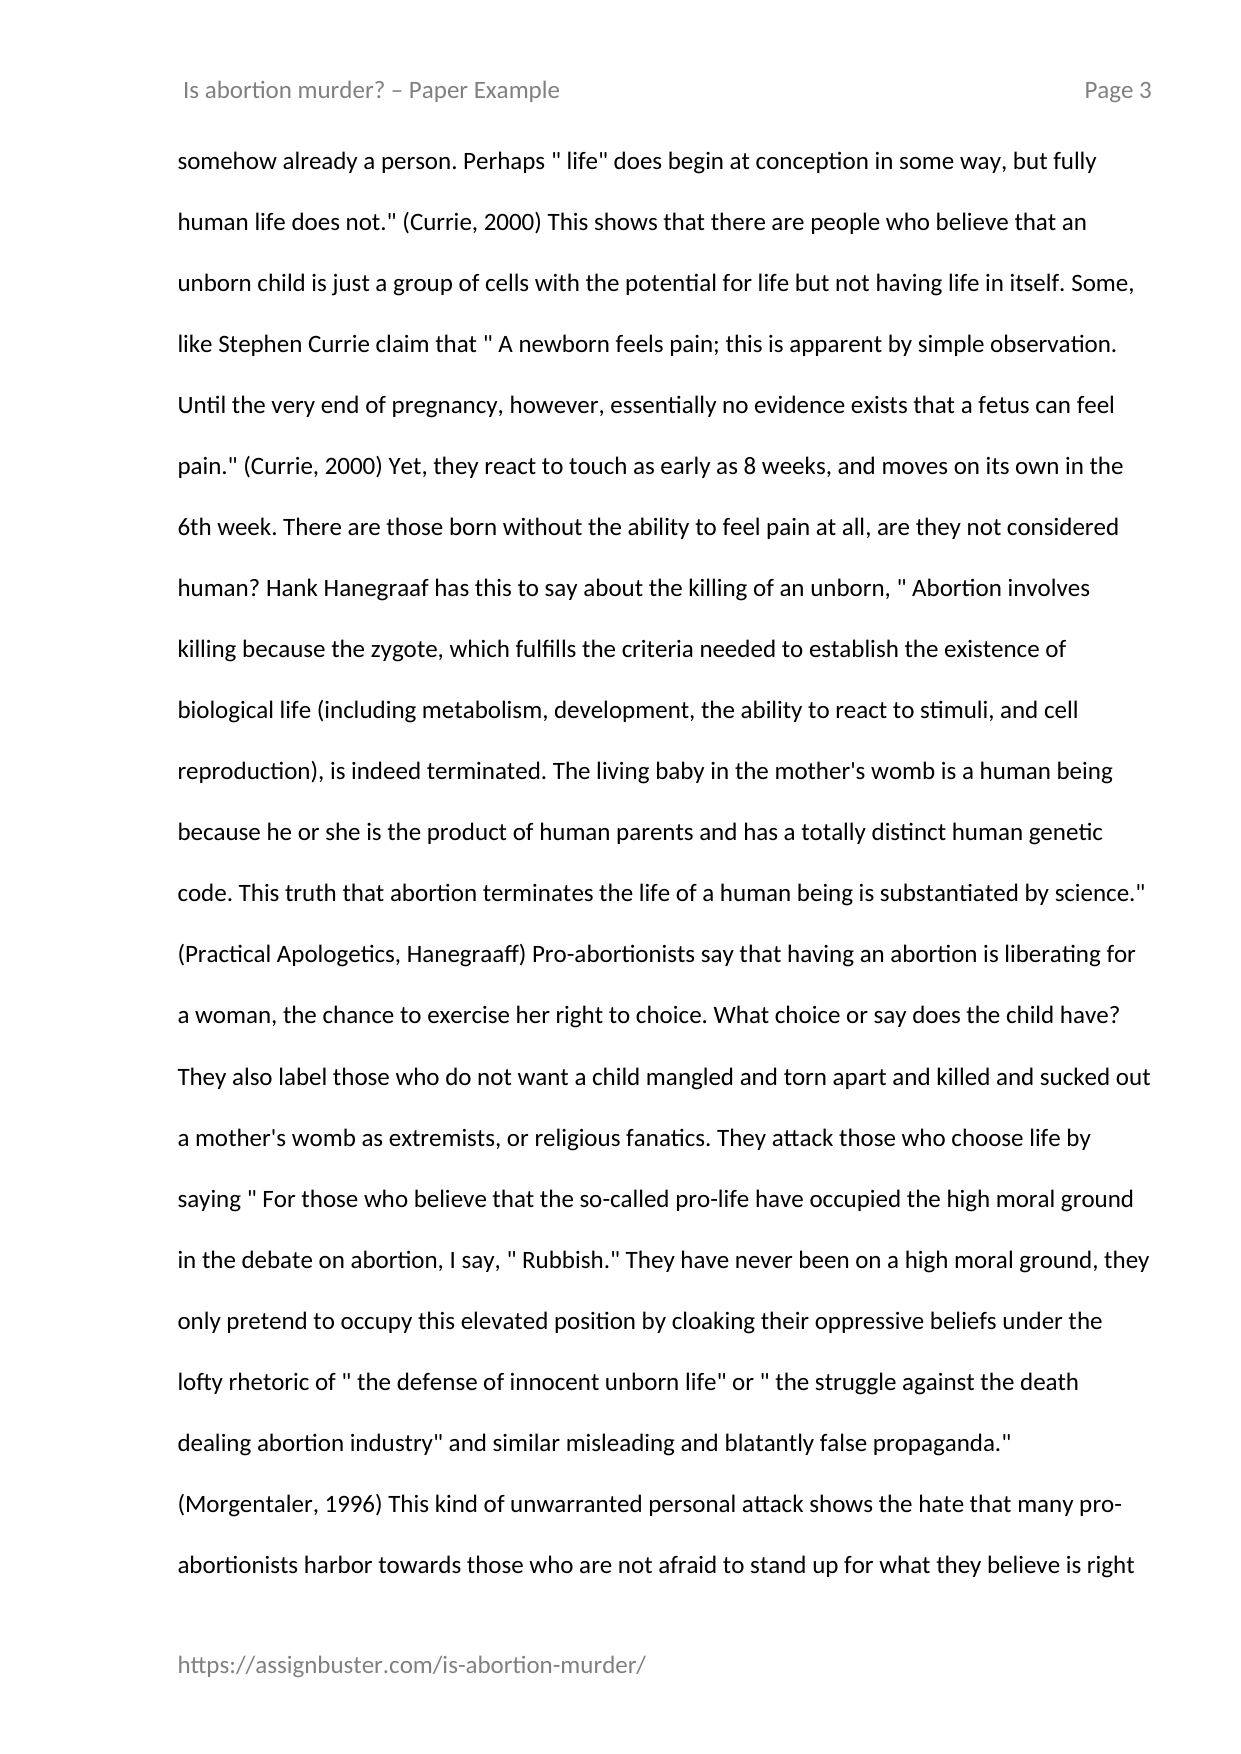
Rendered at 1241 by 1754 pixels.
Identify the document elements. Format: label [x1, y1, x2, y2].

text [177, 145, 1152, 1579]
